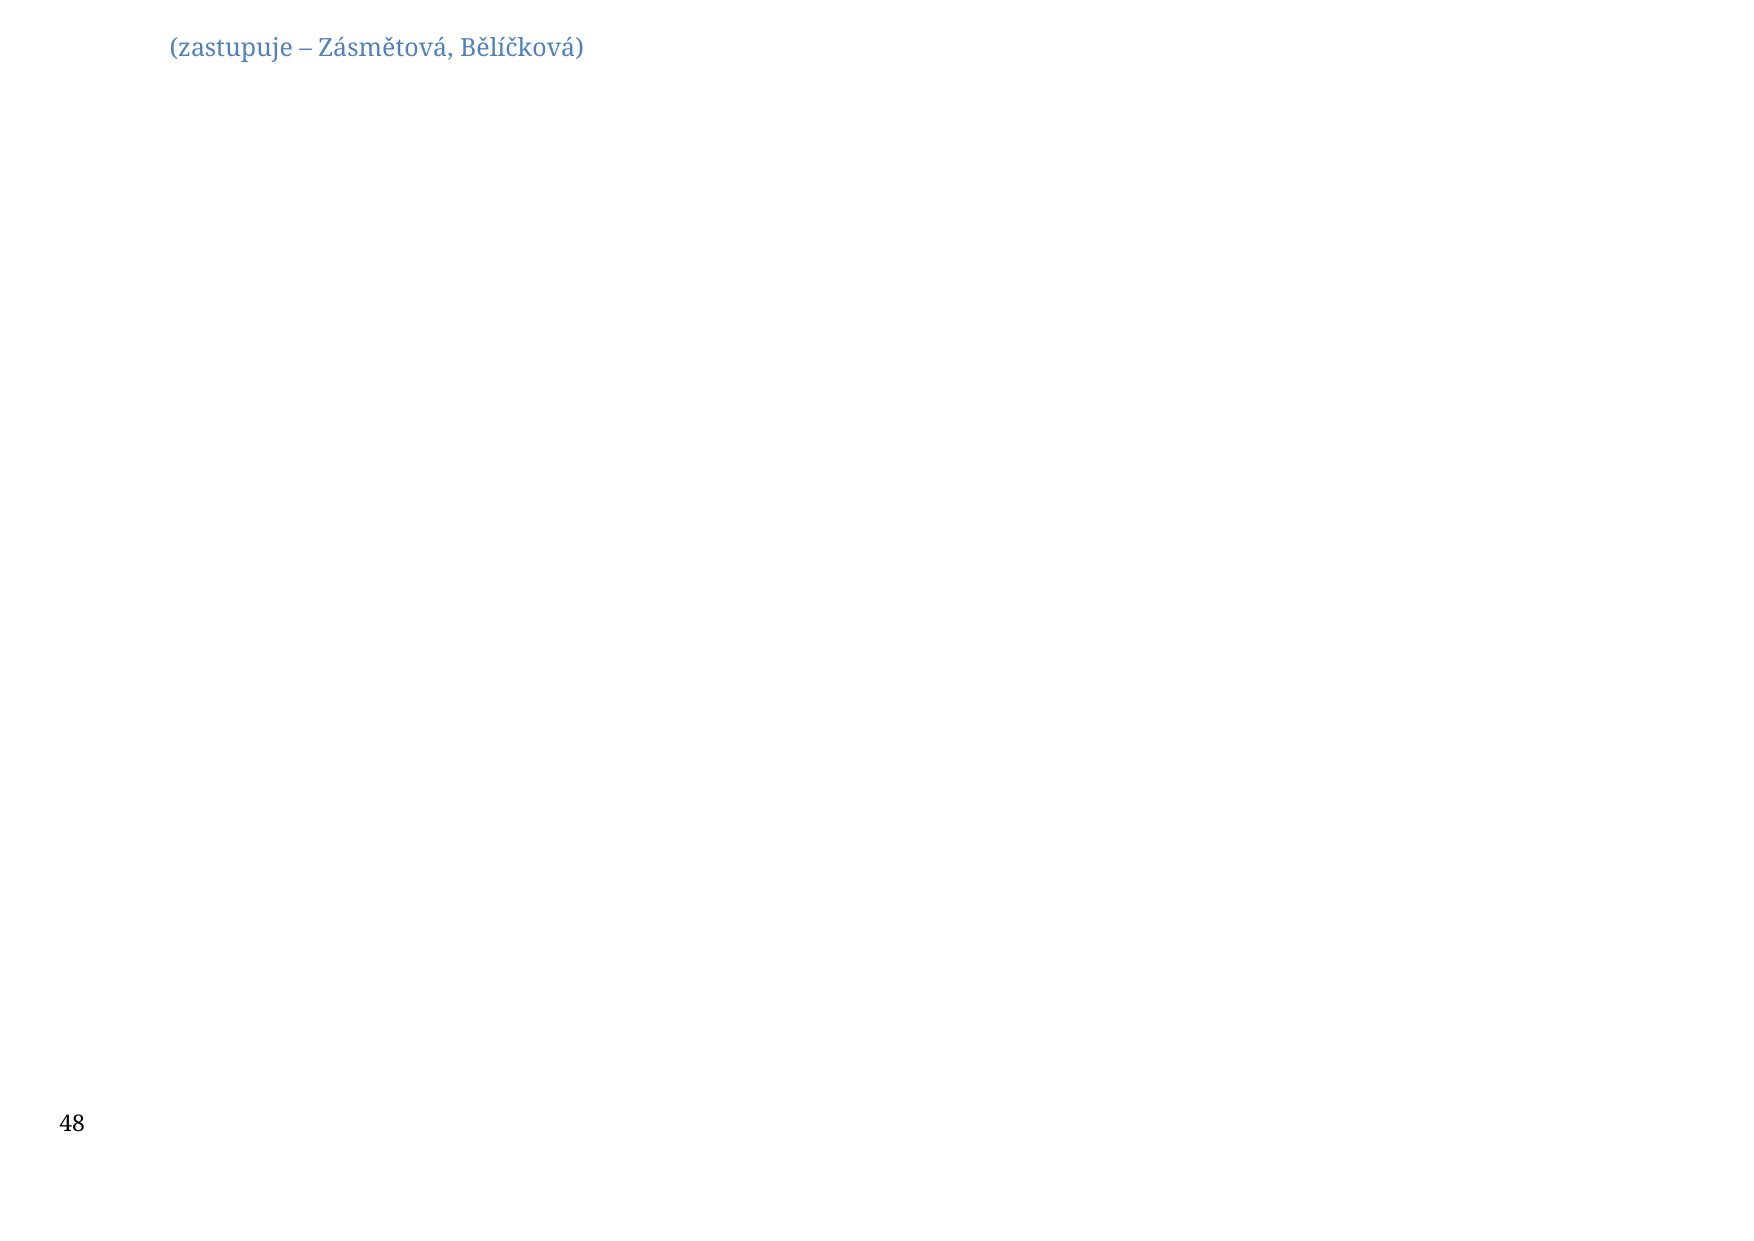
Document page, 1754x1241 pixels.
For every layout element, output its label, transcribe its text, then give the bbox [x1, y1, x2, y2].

text (zastupuje – Zásmětová, Bělíčková) [169, 29, 1695, 64]
